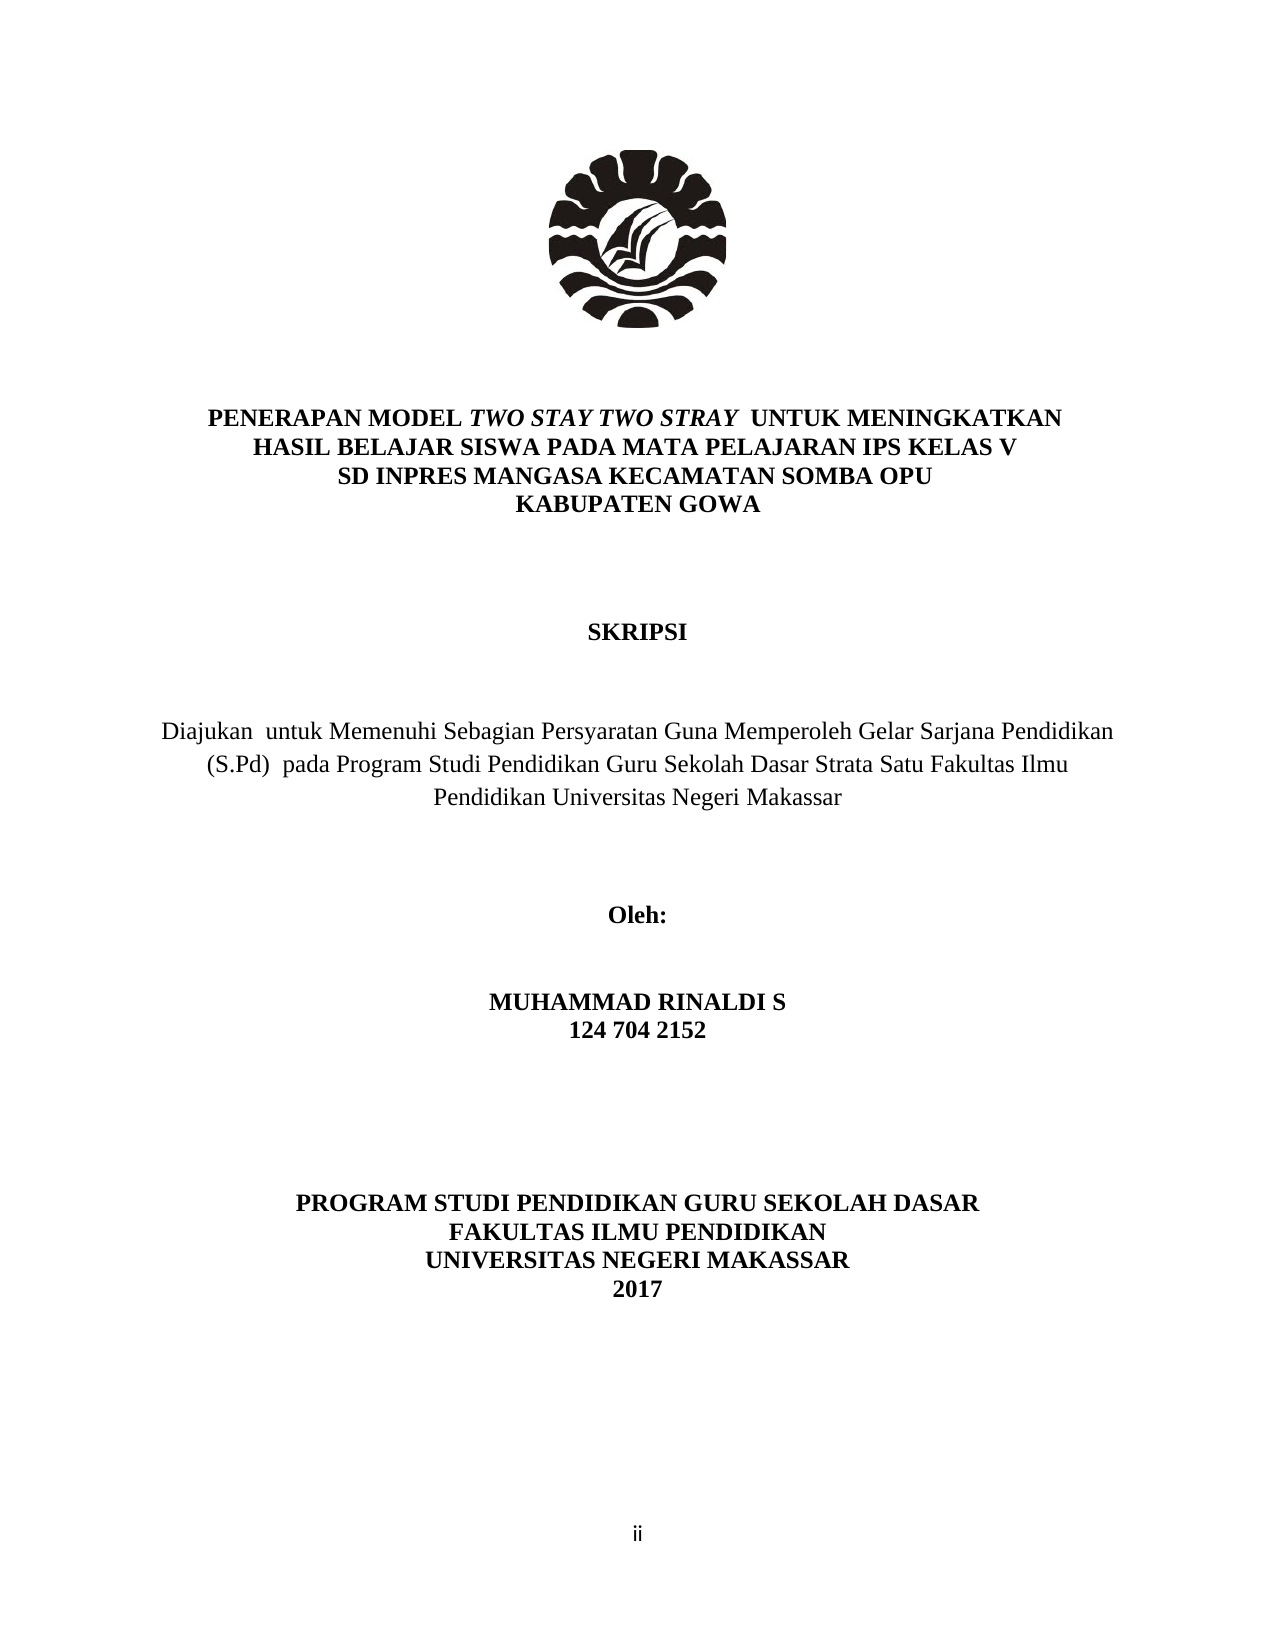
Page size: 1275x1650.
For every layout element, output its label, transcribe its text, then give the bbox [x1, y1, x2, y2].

text 2017 [150, 1274, 1125, 1303]
text MUHAMMAD RINALDI S [150, 987, 1125, 1016]
text 124 704 2152 [150, 1016, 1125, 1044]
text UNIVERSITAS NEGERI MAKASSAR [150, 1246, 1125, 1274]
text FAKULTAS ILMU PENDIDIKAN [150, 1217, 1125, 1246]
text KABUPATEN GOWA [145, 489, 1125, 518]
text Diajukan untuk Memenuhi Sebagian Persyaratan Guna Memperoleh Gelar Sarjana Pendidikan (S.Pd) pada Program Studi Pendidikan Guru Sekolah Dasar Strata Satu Fakultas Ilmu Pendidikan Universitas Negeri Makassar [150, 716, 1125, 811]
text SD INPRES MANGASA KECAMATAN SOMBA OPU [145, 461, 1125, 489]
text PENERAPAN MODEL TWO STAY TWO STRAY UNTUK MENINGKATKAN [145, 403, 1125, 432]
picture [548, 150, 727, 328]
text HASIL BELAJAR SISWA PADA MATA PELAJARAN IPS KELAS V [145, 432, 1125, 461]
text Oleh: [150, 901, 1125, 929]
text SKRIPSI [150, 617, 1125, 646]
text PROGRAM STUDI PENDIDIKAN GURU SEKOLAH DASAR [150, 1188, 1125, 1217]
